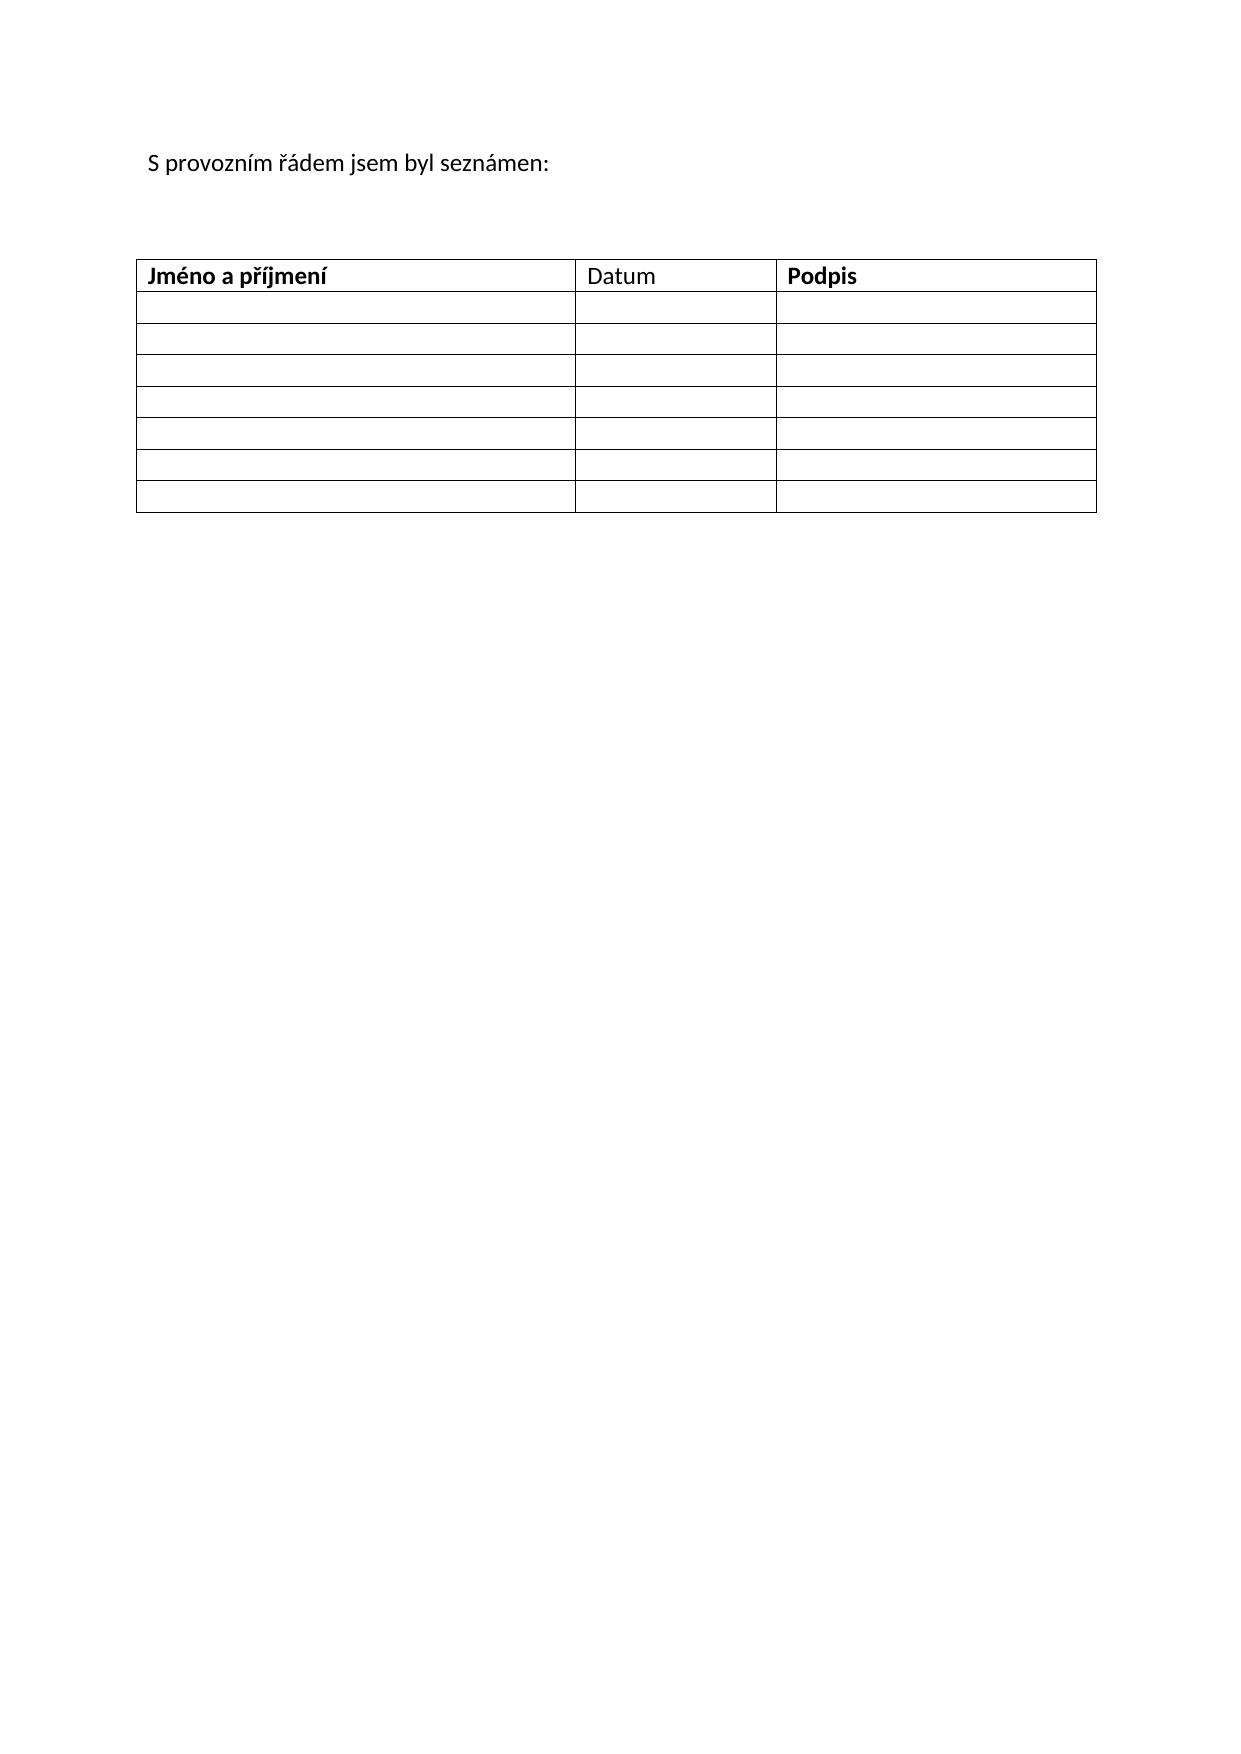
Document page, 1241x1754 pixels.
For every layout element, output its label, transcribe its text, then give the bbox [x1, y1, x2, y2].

table_cell [777, 481, 1096, 512]
table_cell [777, 450, 1096, 480]
table_cell [777, 387, 1096, 417]
table_cell [576, 355, 776, 386]
table_cell [777, 418, 1096, 449]
table_cell [576, 418, 776, 449]
table_cell [576, 387, 776, 417]
table_cell [137, 355, 575, 386]
table_cell [137, 450, 575, 480]
table_cell [576, 450, 776, 480]
table_cell [137, 324, 575, 354]
table_cell [137, 418, 575, 449]
table_cell [576, 324, 776, 354]
text S provozním řádem jsem byl seznámen: [148, 148, 1093, 178]
table_cell [777, 292, 1096, 322]
table_cell [777, 324, 1096, 354]
table_cell [137, 481, 575, 512]
table_header Jméno a příjmení [137, 260, 575, 291]
table_cell [137, 292, 575, 322]
table_cell [576, 292, 776, 322]
table_header Datum [576, 260, 776, 291]
table_cell [137, 387, 575, 417]
table_cell [576, 481, 776, 512]
table_cell [777, 355, 1096, 386]
table_header Podpis [777, 260, 1096, 291]
